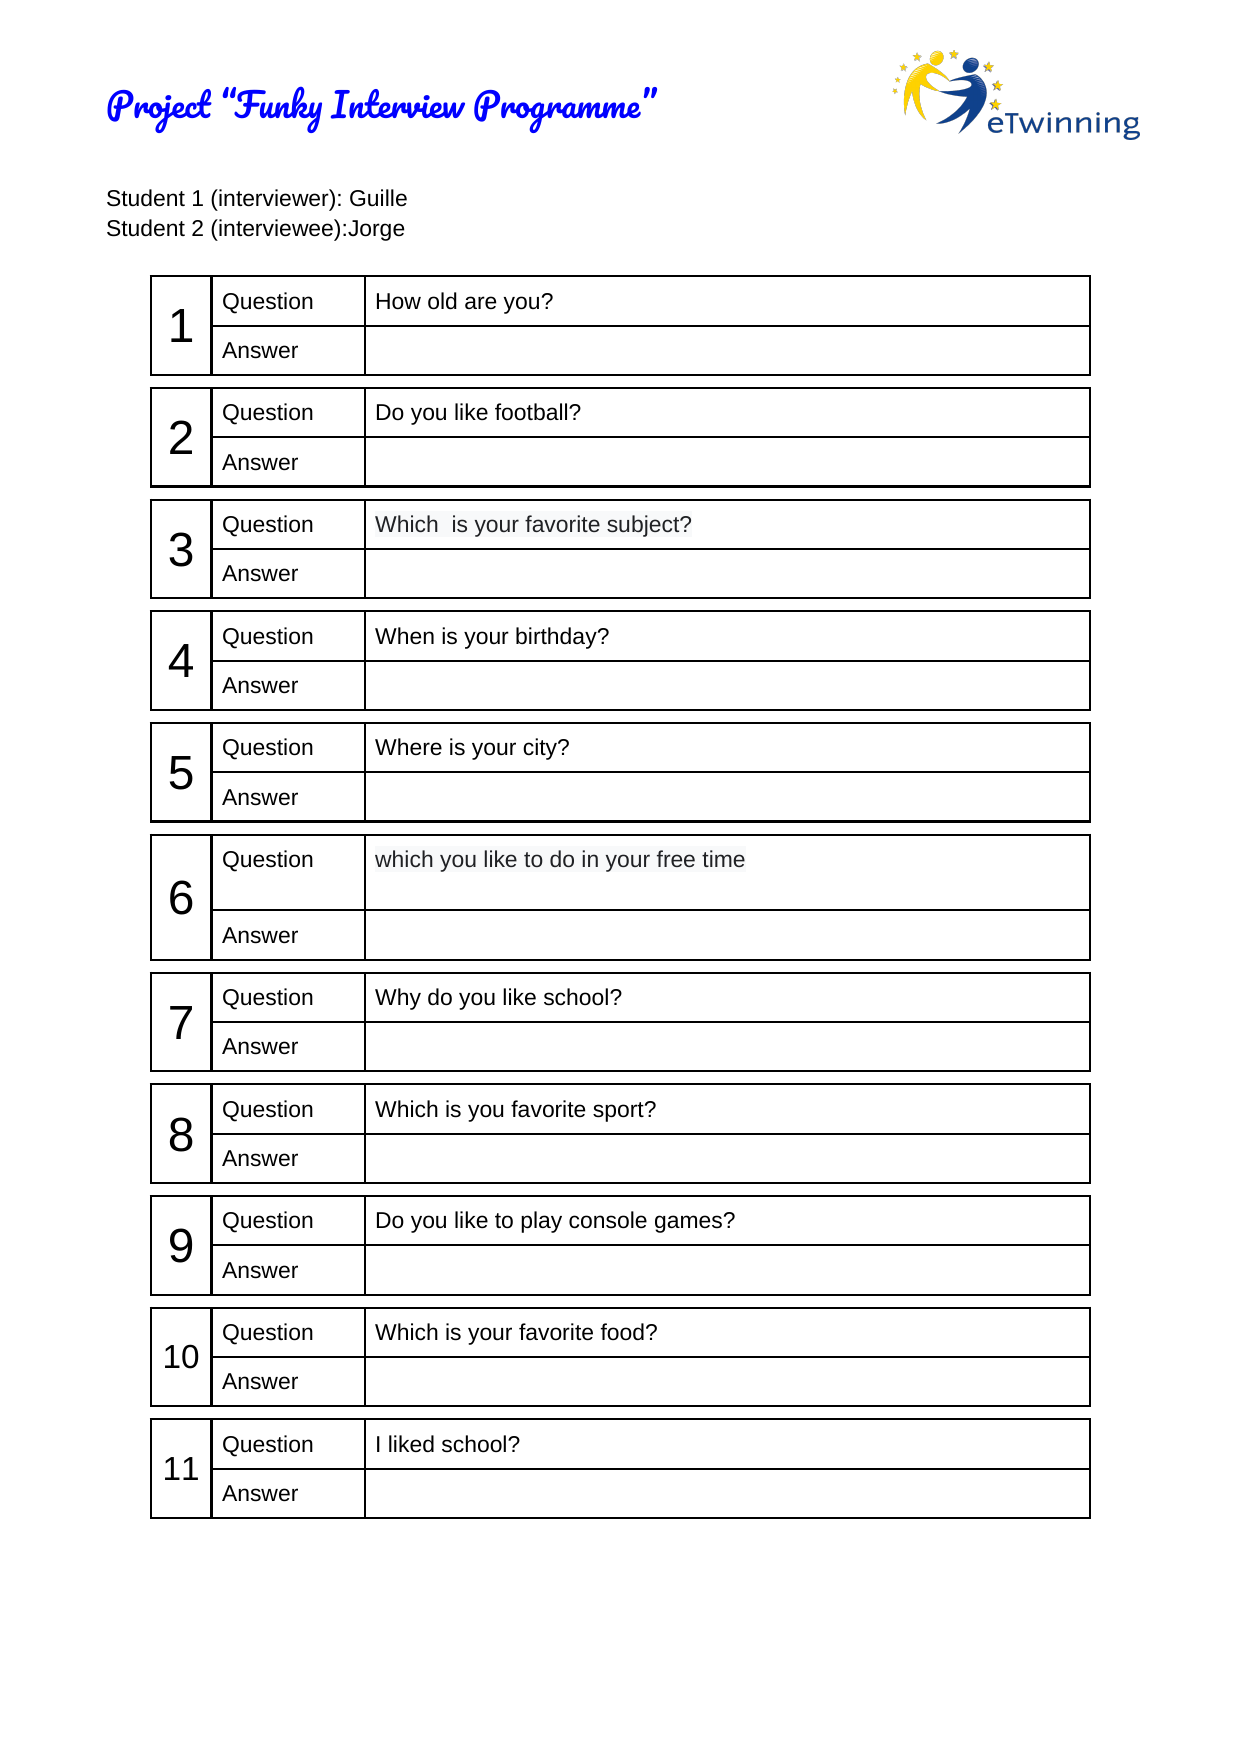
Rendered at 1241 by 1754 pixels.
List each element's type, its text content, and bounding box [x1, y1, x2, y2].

table_header Which is you favorite sport? [366, 1085, 1089, 1132]
picture [892, 50, 1140, 140]
table_header Which is your favorite subject? [366, 501, 1089, 548]
table_cell Answer [213, 327, 364, 374]
table_header Question [213, 1197, 364, 1244]
table_cell [366, 1023, 1089, 1070]
table_header When is your birthday? [366, 612, 1089, 659]
text Student 2 (interviewee):Jorge [106, 215, 1124, 241]
table_header 2 [152, 389, 210, 485]
table_cell Answer [213, 662, 364, 709]
table_header Question [213, 974, 364, 1021]
table_header Where is your city? [366, 724, 1089, 771]
table_header Do you like to play console games? [366, 1197, 1089, 1244]
table_header Question [213, 612, 364, 659]
table_header 9 [152, 1197, 210, 1293]
table_header Why do you like school? [366, 974, 1089, 1021]
table_cell [366, 662, 1089, 709]
table_header Question [213, 724, 364, 771]
table_header Question [213, 501, 364, 548]
table_header Question [213, 1309, 364, 1356]
table_cell [366, 911, 1089, 958]
table_cell [366, 773, 1089, 820]
table_header 10 [152, 1309, 210, 1405]
table_cell Answer [213, 1246, 364, 1293]
table_header Question [213, 836, 364, 909]
table_header 8 [152, 1085, 210, 1182]
table_cell Answer [213, 911, 364, 958]
table_header I liked school? [366, 1420, 1089, 1467]
table_header 4 [152, 612, 210, 709]
table_cell [366, 1358, 1089, 1405]
table_header Which is your favorite food? [366, 1309, 1089, 1356]
table_header Question [213, 277, 364, 324]
table_header 6 [152, 836, 210, 958]
table_header How old are you? [366, 277, 1089, 324]
table_header 7 [152, 974, 210, 1070]
table_cell Answer [213, 773, 364, 820]
table_cell [366, 1470, 1089, 1517]
table_cell [366, 1246, 1089, 1293]
table_cell Answer [213, 438, 364, 485]
table_cell Answer [213, 550, 364, 597]
text Student 1 (interviewer): Guille [106, 184, 1139, 211]
table_cell [366, 438, 1089, 485]
table_cell Answer [213, 1358, 364, 1405]
table_cell Answer [213, 1470, 364, 1517]
table_header 11 [152, 1420, 210, 1517]
table_header Question [213, 1085, 364, 1132]
table_header Do you like football? [366, 389, 1089, 436]
table_header 5 [152, 724, 210, 820]
table_header 3 [152, 501, 210, 597]
table_cell [366, 1135, 1089, 1182]
table_header 1 [152, 277, 210, 374]
table_header which you like to do in your free time [366, 836, 1089, 909]
table_cell Answer [213, 1135, 364, 1182]
table_cell [366, 550, 1089, 597]
table_cell Answer [213, 1023, 364, 1070]
table_header Question [213, 389, 364, 436]
table_cell [366, 327, 1089, 374]
table_header Question [213, 1420, 364, 1467]
